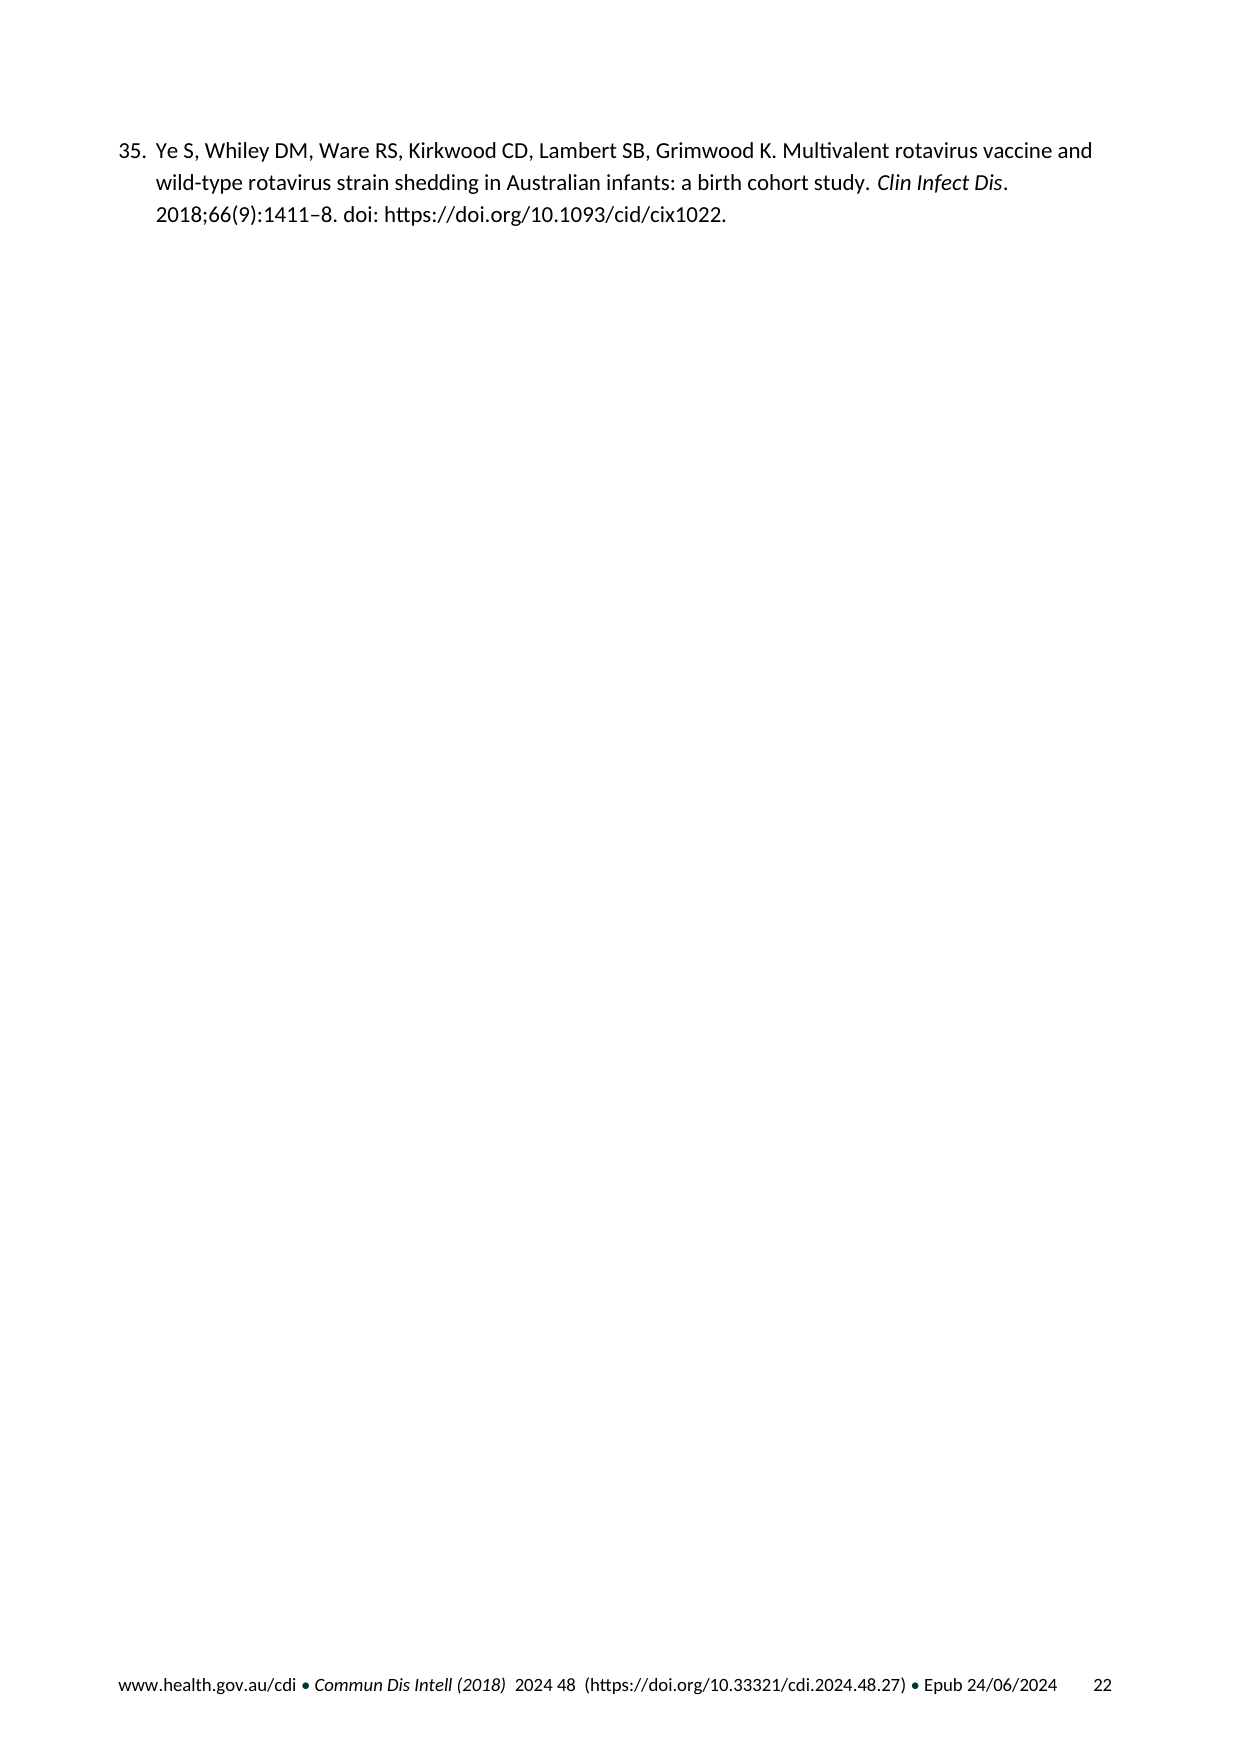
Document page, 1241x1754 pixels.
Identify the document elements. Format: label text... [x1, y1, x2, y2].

list Ye S, Whiley DM, Ware RS, Kirkwood CD, Lambert SB, Grimwood K. Multivalent rotavirus vaccine and wild-type rotavirus strain shedding in Australian infants: a birth cohort study. Clin Infect Dis. 2018;66(9):1411–8. doi: https://doi.org/10.1093/cid/cix1022. [118, 136, 1122, 228]
